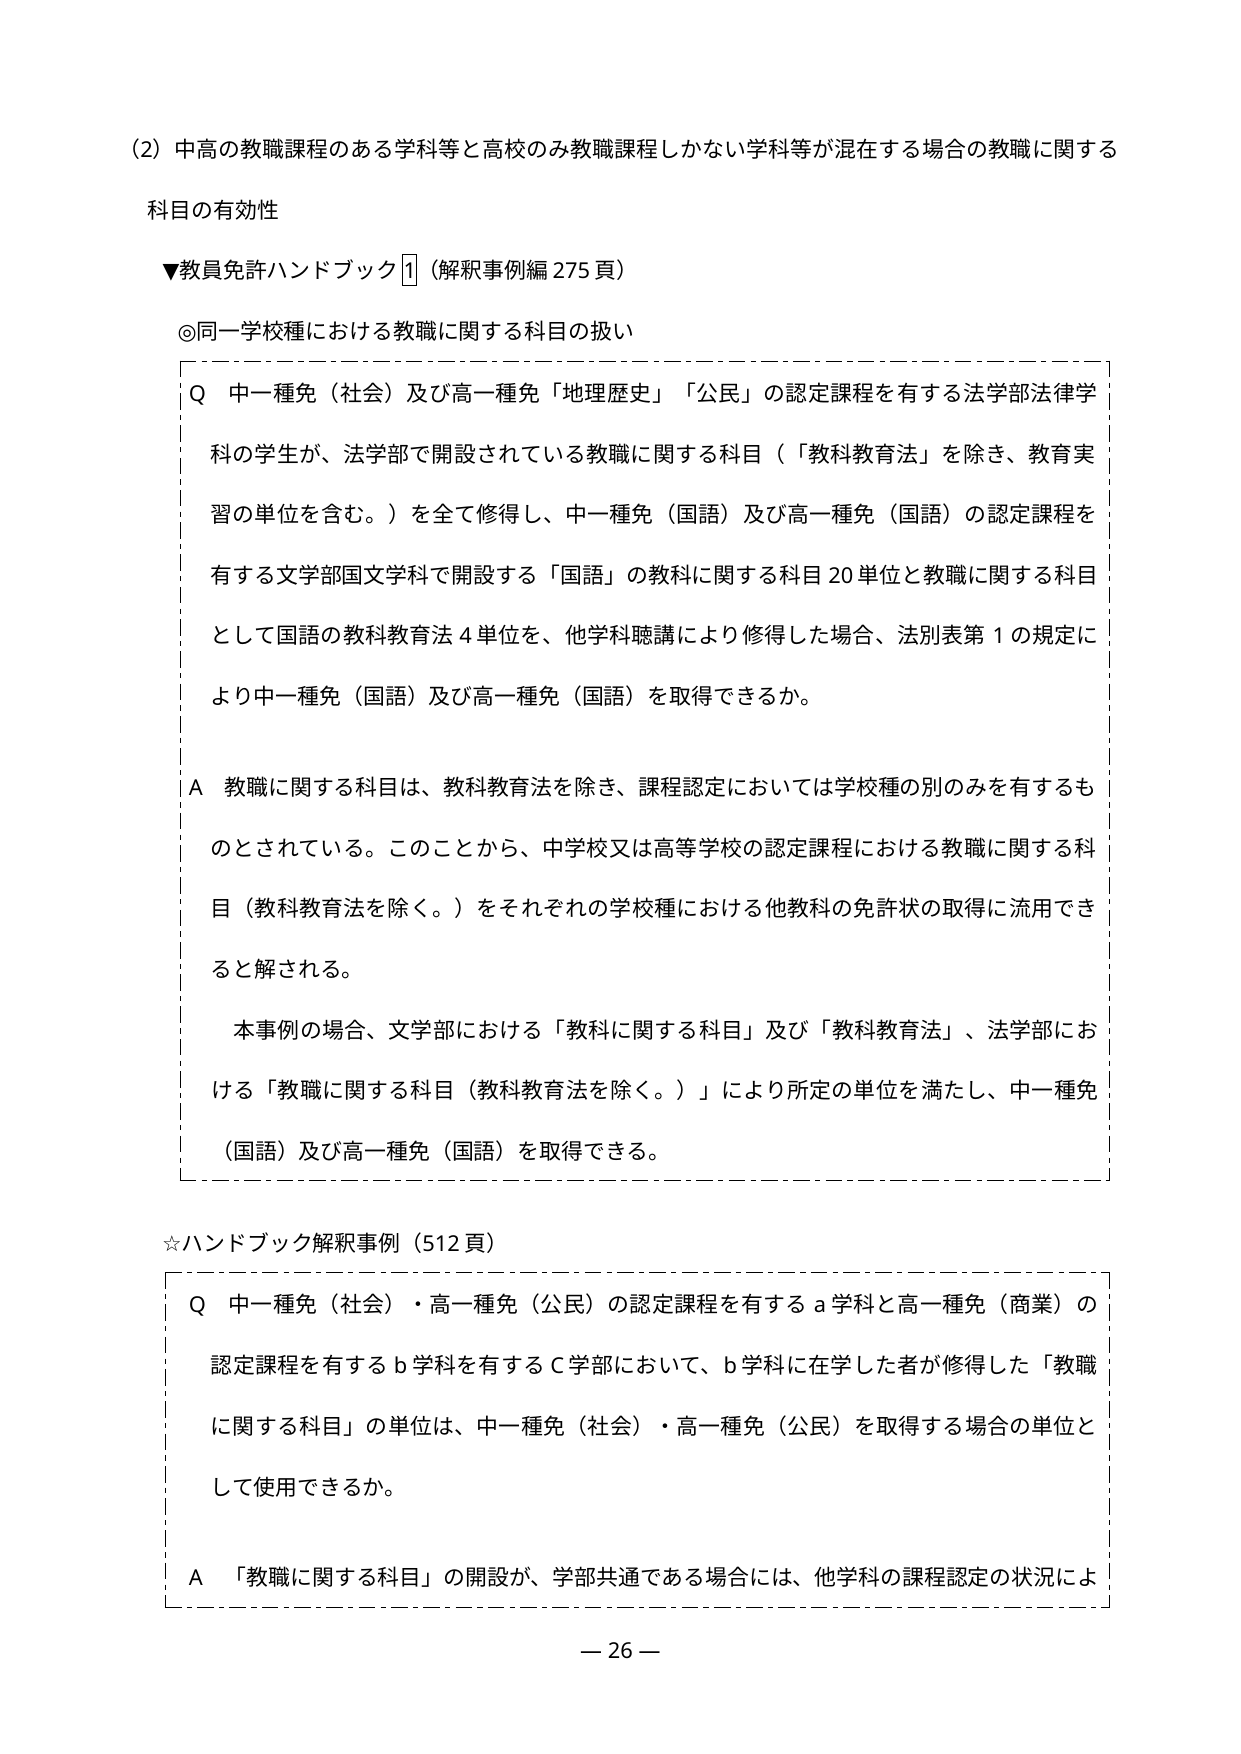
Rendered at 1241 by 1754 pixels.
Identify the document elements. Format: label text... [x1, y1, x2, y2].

text （2）中高の教職課程のある学科等と高校のみ教職課程しかない学科等が混在する場合の教職に関する科目の有効性 [118, 118, 1122, 239]
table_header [165, 1272, 1110, 1607]
table_header Q 中一種免（社会）及び高一種免「地理歴史」「公民」の認定課程を有する法学部法律学科の学生が、法学部で開設されている教職に関する科目（「教科教育法」を除き、教育実習の単位を含む。）を全て修得し、中一種免（国語）及び高一種免（国語）の認定課程を有する文学部国文学科で開設する「国語」の教科に関する科目20単位と教職に関する科目として国語の教科教育法4単位を、他学科聴講により修得した場合、法別表第1の規定により中一種免（国語）及び高一種免（国語）を取得できるか。 A 教職に関する科目は、教科教育法を除き、課程認定においては学校種の別のみを有するものとされている。このことから、中学校又は高等学校の認定課程における教職に関する科目（教科教育法を除く。）をそれぞれの学校種における他教科の免許状の取得に流用できると解される。 本事例の場合、文学部における「教科に関する科目」及び「教科教育法」、法学部における「教職に関する科目（教科教育法を除く。）」により所定の単位を満たし、中一種免（国語）及び高一種免（国語）を取得できる。 [180, 361, 1110, 1180]
text ☆ハンドブック解釈事例（512頁） [162, 1211, 1122, 1272]
text ◎同一学校種における教職に関する科目の扱い [177, 300, 1122, 361]
text ▼教員免許ハンドブック1（解釈事例編275頁） [162, 239, 1122, 300]
